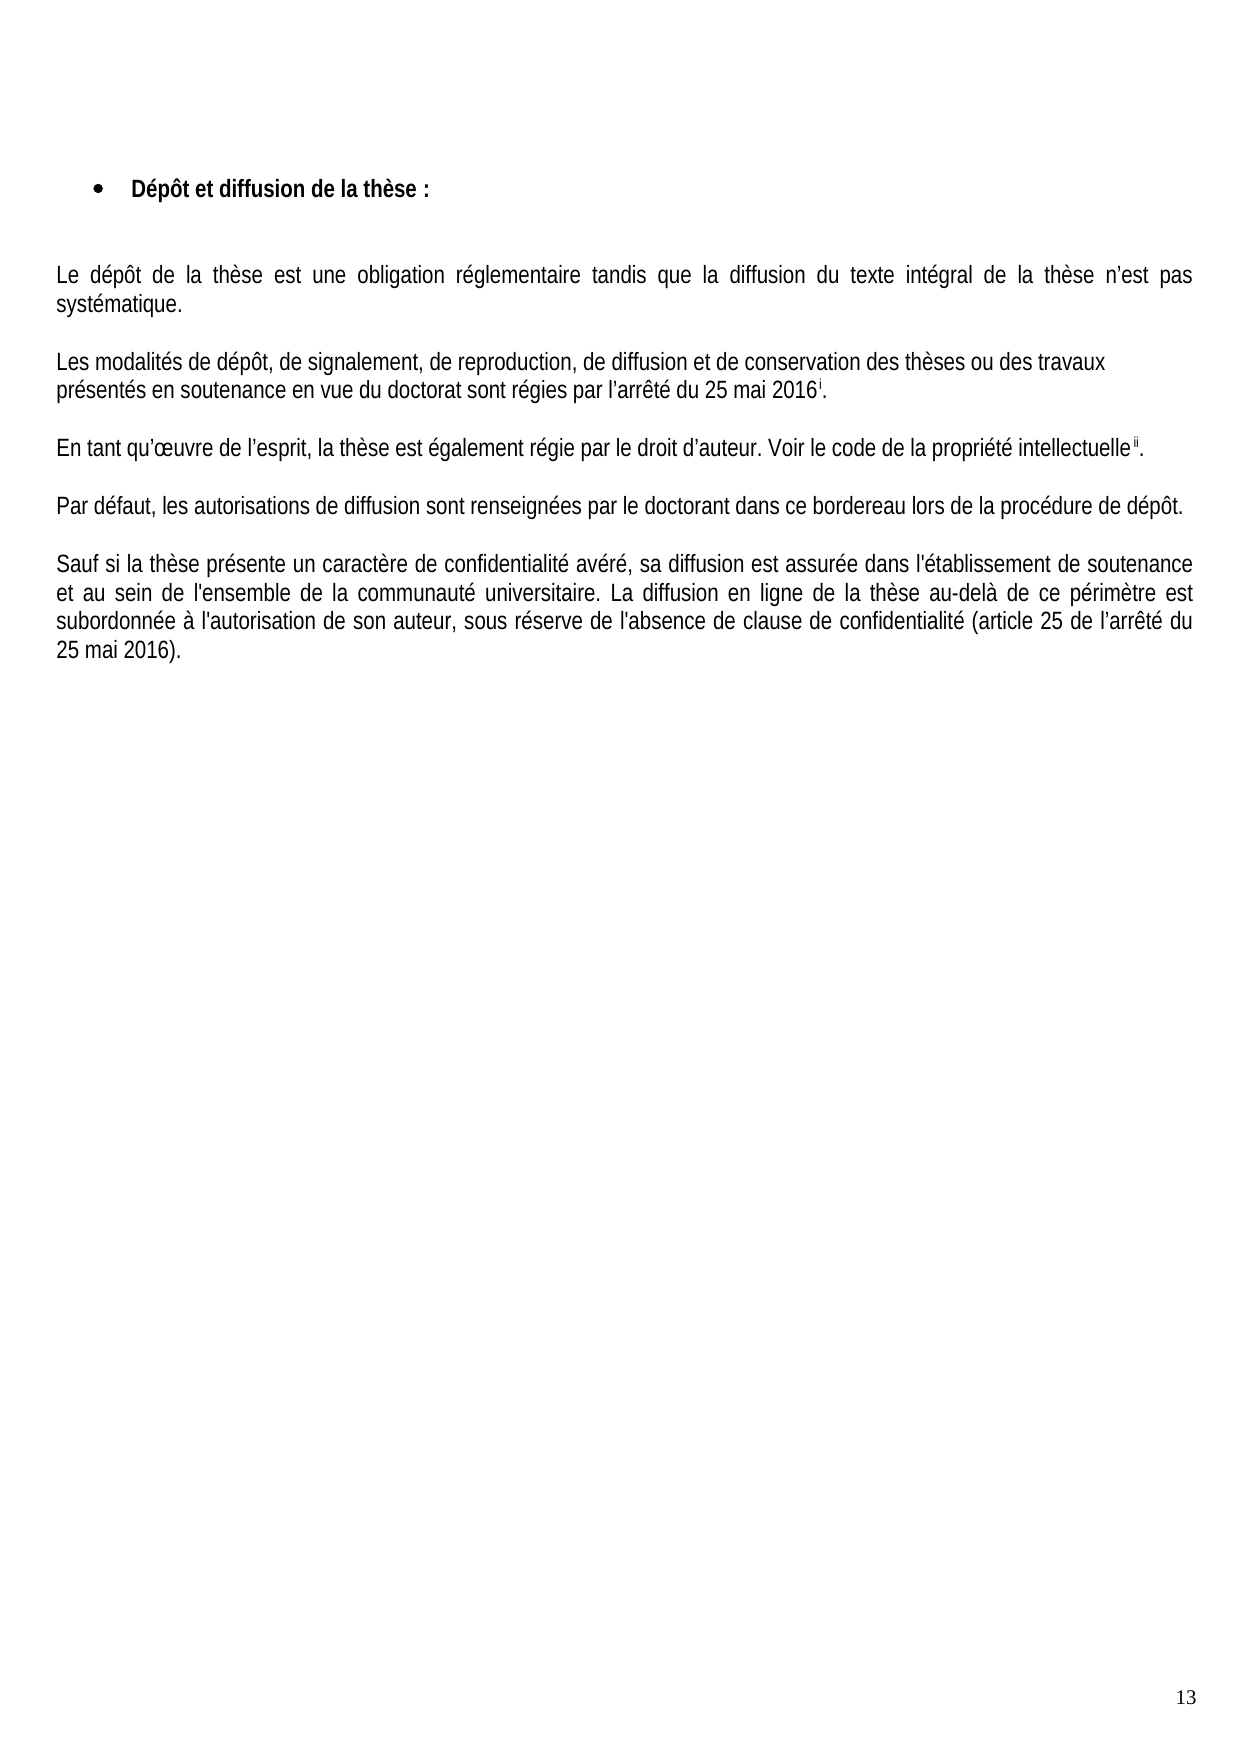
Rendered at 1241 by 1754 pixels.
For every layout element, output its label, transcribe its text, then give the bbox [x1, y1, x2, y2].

list Dépôt et diffusion de la thèse : [94, 174, 1211, 203]
text En tant qu’œuvre de l’esprit, la thèse est également régie par le droit d’auteur. Voir le code de la propriété intellectuelle. [56, 433, 1196, 462]
text Par défaut, les autorisations de diffusion sont renseignées par le doctorant dans ce bordereau lors de la procédure de dépôt. [56, 491, 1196, 520]
text Les modalités de dépôt, de signalement, de reproduction, de diffusion et de conservation des thèses ou des travaux présentés en soutenance en vue du doctorat sont régies par l’arrêté du 25 mai 2016. [56, 347, 1196, 404]
text Sauf si la thèse présente un caractère de confidentialité avéré, sa diffusion est assurée dans l'établissement de soutenance et au sein de l'ensemble de la communauté universitaire. La diffusion en ligne de la thèse au-delà de ce périmètre est subordonnée à l'autorisation de son auteur, sous réserve de l'absence de clause de confidentialité (article 25 de l’arrêté du 25 mai 2016). [56, 549, 1196, 663]
text Le dépôt de la thèse est une obligation réglementaire tandis que la diffusion du texte intégral de la thèse n’est pas systématique. [56, 260, 1196, 318]
